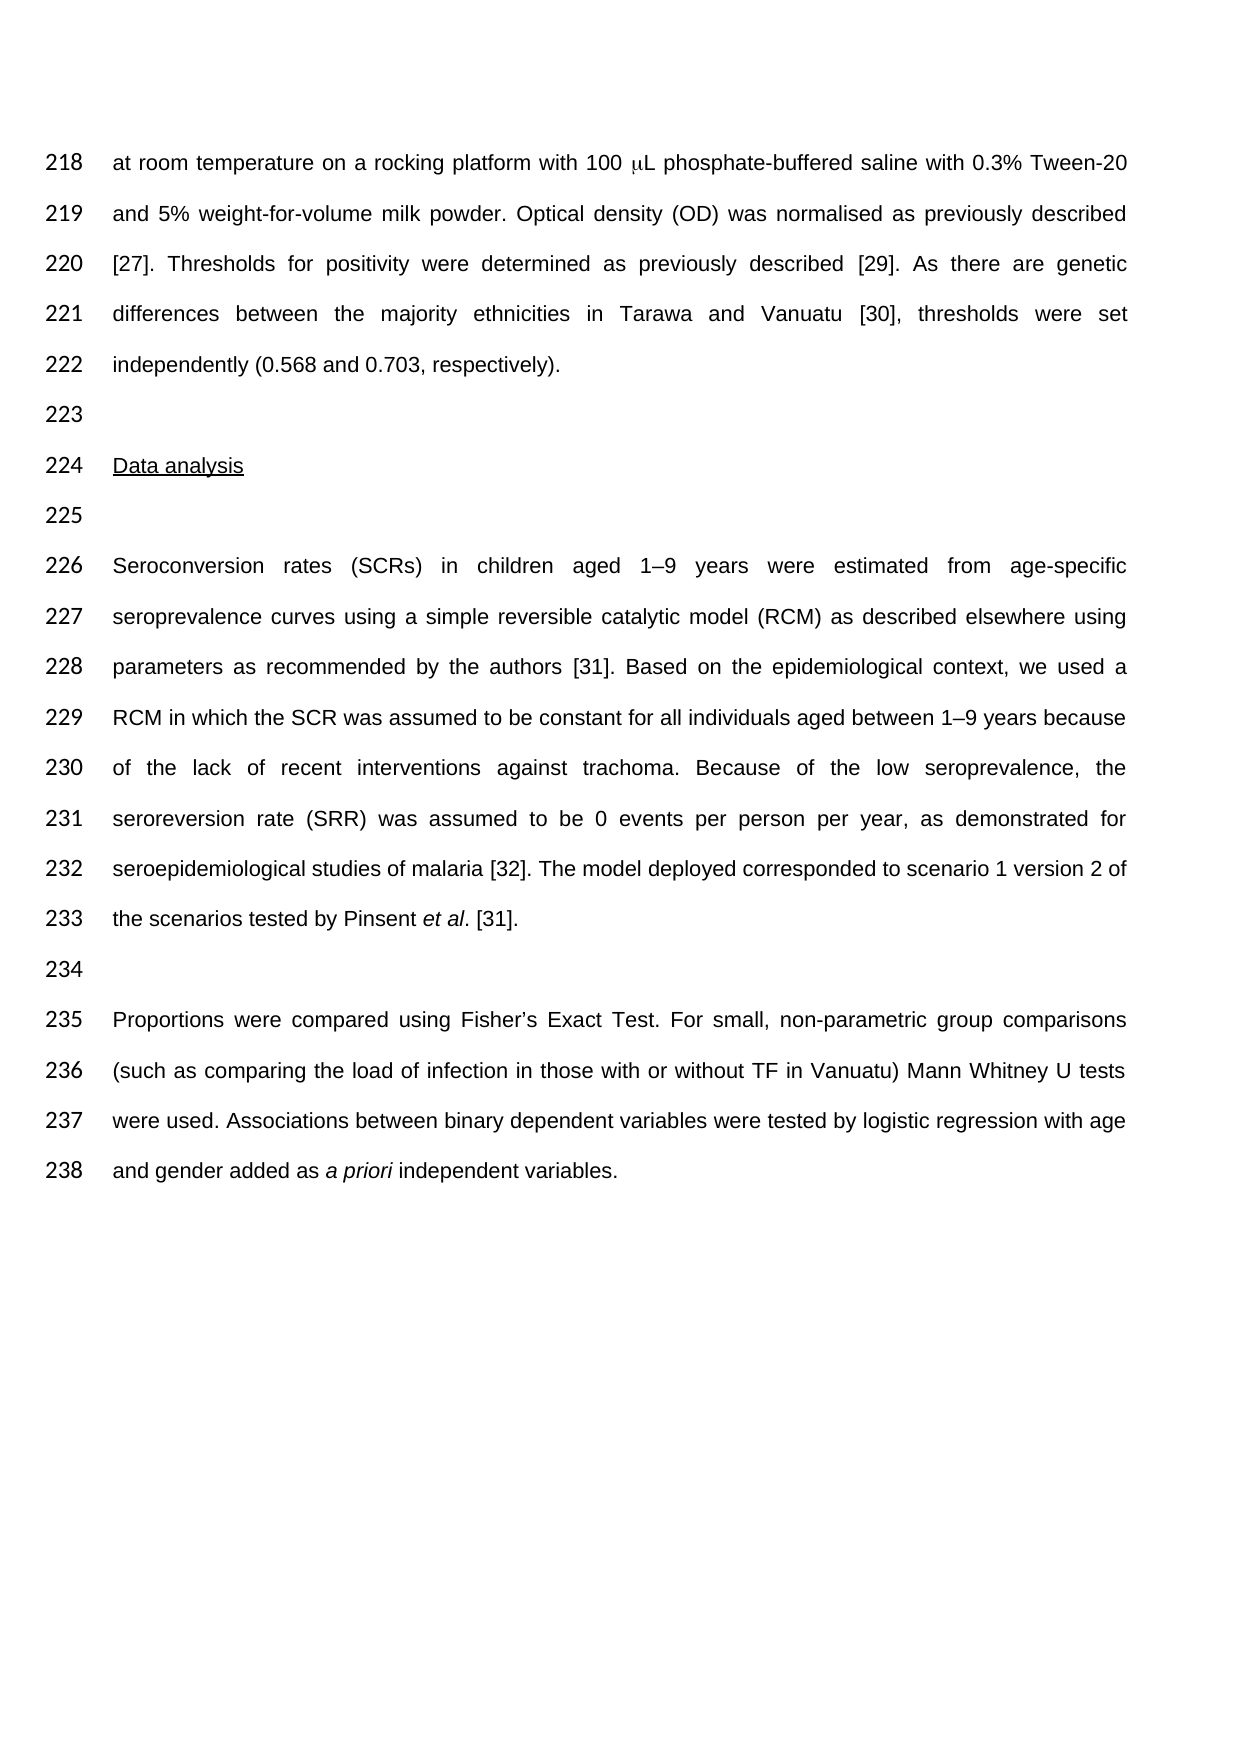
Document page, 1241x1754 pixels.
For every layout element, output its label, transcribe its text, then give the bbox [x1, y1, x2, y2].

text Seroconversion rates (SCRs) in children aged 1–9 years were estimated from age-specific seroprevalence curves using a simple reversible catalytic model (RCM) as described elsewhere using parameters as recommended by the authors [31]. Based on the epidemiological context, we used a RCM in which the SCR was assumed to be constant for all individuals aged between 1–9 years because of the lack of recent interventions against trachoma. Because of the low seroprevalence, the seroreversion rate (SRR) was assumed to be 0 events per person per year, as demonstrated for seroepidemiological studies of malaria [32]. The model deployed corresponded to scenario 1 version 2 of the scenarios tested by Pinsent et al. [31]. [112, 553, 1128, 931]
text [112, 150, 1128, 377]
text Data analysis [112, 452, 1128, 478]
text Proportions were compared using Fisher’s Exact Test. For small, non-parametric group comparisons (such as comparing the load of infection in those with or without TF in Vanuatu) Mann Whitney U tests were used. Associations between binary dependent variables were tested by logistic regression with age and gender added as a priori independent variables. [112, 1007, 1128, 1183]
